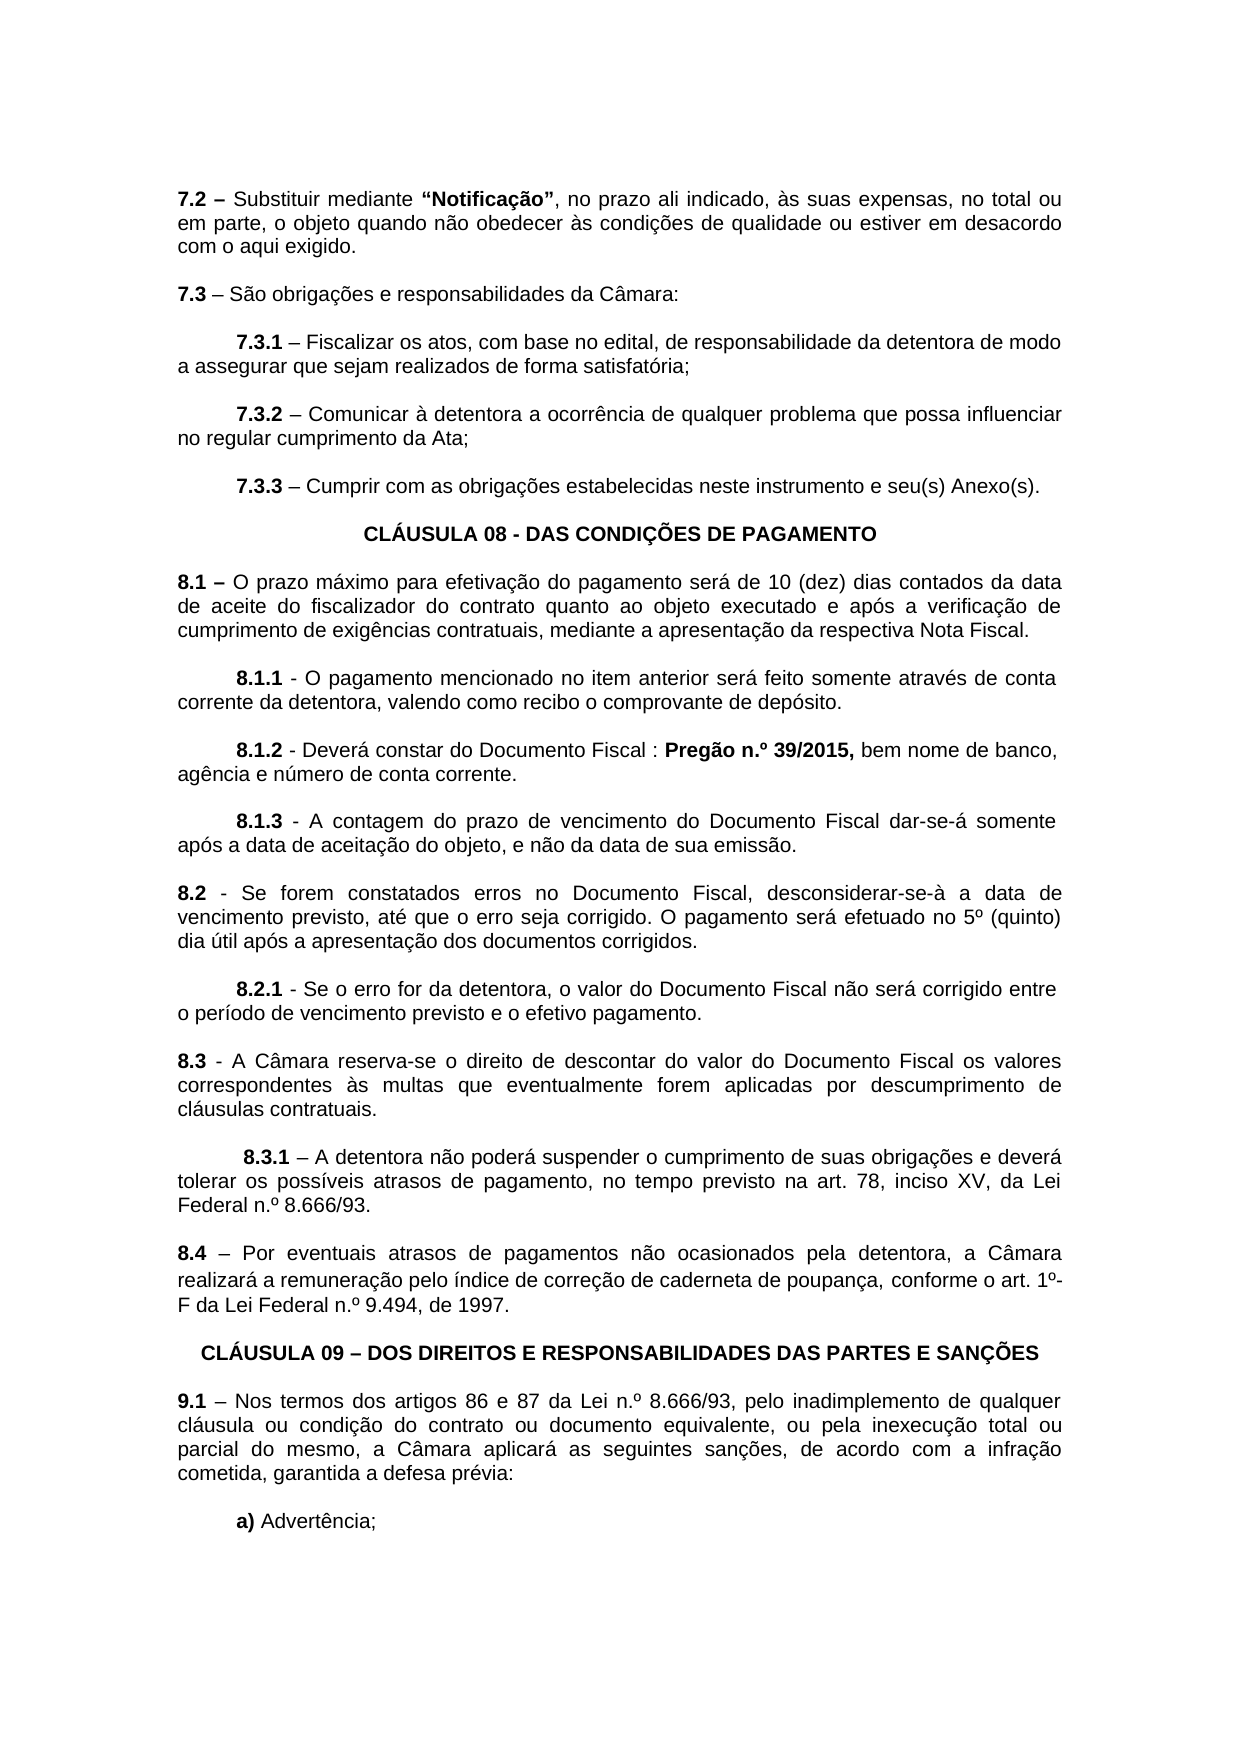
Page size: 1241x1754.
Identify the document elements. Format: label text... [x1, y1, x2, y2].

text 8.1 – O prazo máximo para efetivação do pagamento será de 10 (dez) dias contados da data de aceite do fiscalizador do contrato quanto ao objeto executado e após a verificação de cumprimento de exigências contratuais, mediante a apresentação da respectiva Nota Fiscal. [177, 570, 1063, 642]
text 8.1.2 - Deverá constar do Documento Fiscal : Pregão n.º 39/2015, bem nome de banco, agência e número de conta corrente. [177, 737, 1058, 785]
text 9.1 – Nos termos dos artigos 86 e 87 da Lei n.º 8.666/93, pelo inadimplemento de qualquer cláusula ou condição do contrato ou documento equivalente, ou pela inexecução total ou parcial do mesmo, a Câmara aplicará as seguintes sanções, de acordo com a infração cometida, garantida a defesa prévia: [177, 1389, 1063, 1485]
text 7.3.2 – Comunicar à detentora a ocorrência de qualquer problema que possa influenciar no regular cumprimento da Ata; [177, 402, 1063, 450]
text a) Advertência; [177, 1509, 1063, 1533]
text 7.3.3 – Cumprir com as obrigações estabelecidas neste instrumento e seu(s) Anexo(s). [177, 474, 1063, 498]
text 8.1.3 - A contagem do prazo de vencimento do Documento Fiscal dar-se-á somente após a data de aceitação do objeto, e não da data de sua emissão. [177, 809, 1058, 857]
text 7.3 – São obrigações e responsabilidades da Câmara: [177, 282, 1063, 306]
text 8.2 - Se forem constatados erros no Documento Fiscal, desconsiderar-se-à a data de vencimento previsto, até que o erro seja corrigido. O pagamento será efetuado no 5º (quinto) dia útil após a apresentação dos documentos corrigidos. [177, 881, 1063, 953]
text 8.2.1 - Se o erro for da detentora, o valor do Documento Fiscal não será corrigido entre o período de vencimento previsto e o efetivo pagamento. [177, 977, 1058, 1025]
text 7.3.1 – Fiscalizar os atos, com base no edital, de responsabilidade da detentora de modo a assegurar que sejam realizados de forma satisfatória; [177, 330, 1063, 378]
text 8.4 – Por eventuais atrasos de pagamentos não ocasionados pela detentora, a Câmara realizará a remuneração pelo índice de correção de caderneta de poupança, conforme o art. 1º-F da Lei Federal n.º 9.494, de 1997. [177, 1241, 1063, 1317]
text CLÁUSULA 08 - DAS CONDIÇÕES DE PAGAMENTO [177, 522, 1063, 546]
text CLÁUSULA 09 – DOS DIREITOS E RESPONSABILIDADES DAS PARTES E SANÇÕES [177, 1341, 1063, 1365]
text 8.1.1 - O pagamento mencionado no item anterior será feito somente através de conta corrente da detentora, valendo como recibo o comprovante de depósito. [177, 666, 1058, 713]
text 8.3.1 – A detentora não poderá suspender o cumprimento de suas obrigações e deverá tolerar os possíveis atrasos de pagamento, no tempo previsto na art. 78, inciso XV, da Lei Federal n.º 8.666/93. [177, 1145, 1063, 1217]
text 7.2 – Substituir mediante “Notificação”, no prazo ali indicado, às suas expensas, no total ou em parte, o objeto quando não obedecer às condições de qualidade ou estiver em desacordo com o aqui exigido. [177, 186, 1063, 258]
text 8.3 - A Câmara reserva-se o direito de descontar do valor do Documento Fiscal os valores correspondentes às multas que eventualmente forem aplicadas por descumprimento de cláusulas contratuais. [177, 1049, 1063, 1121]
